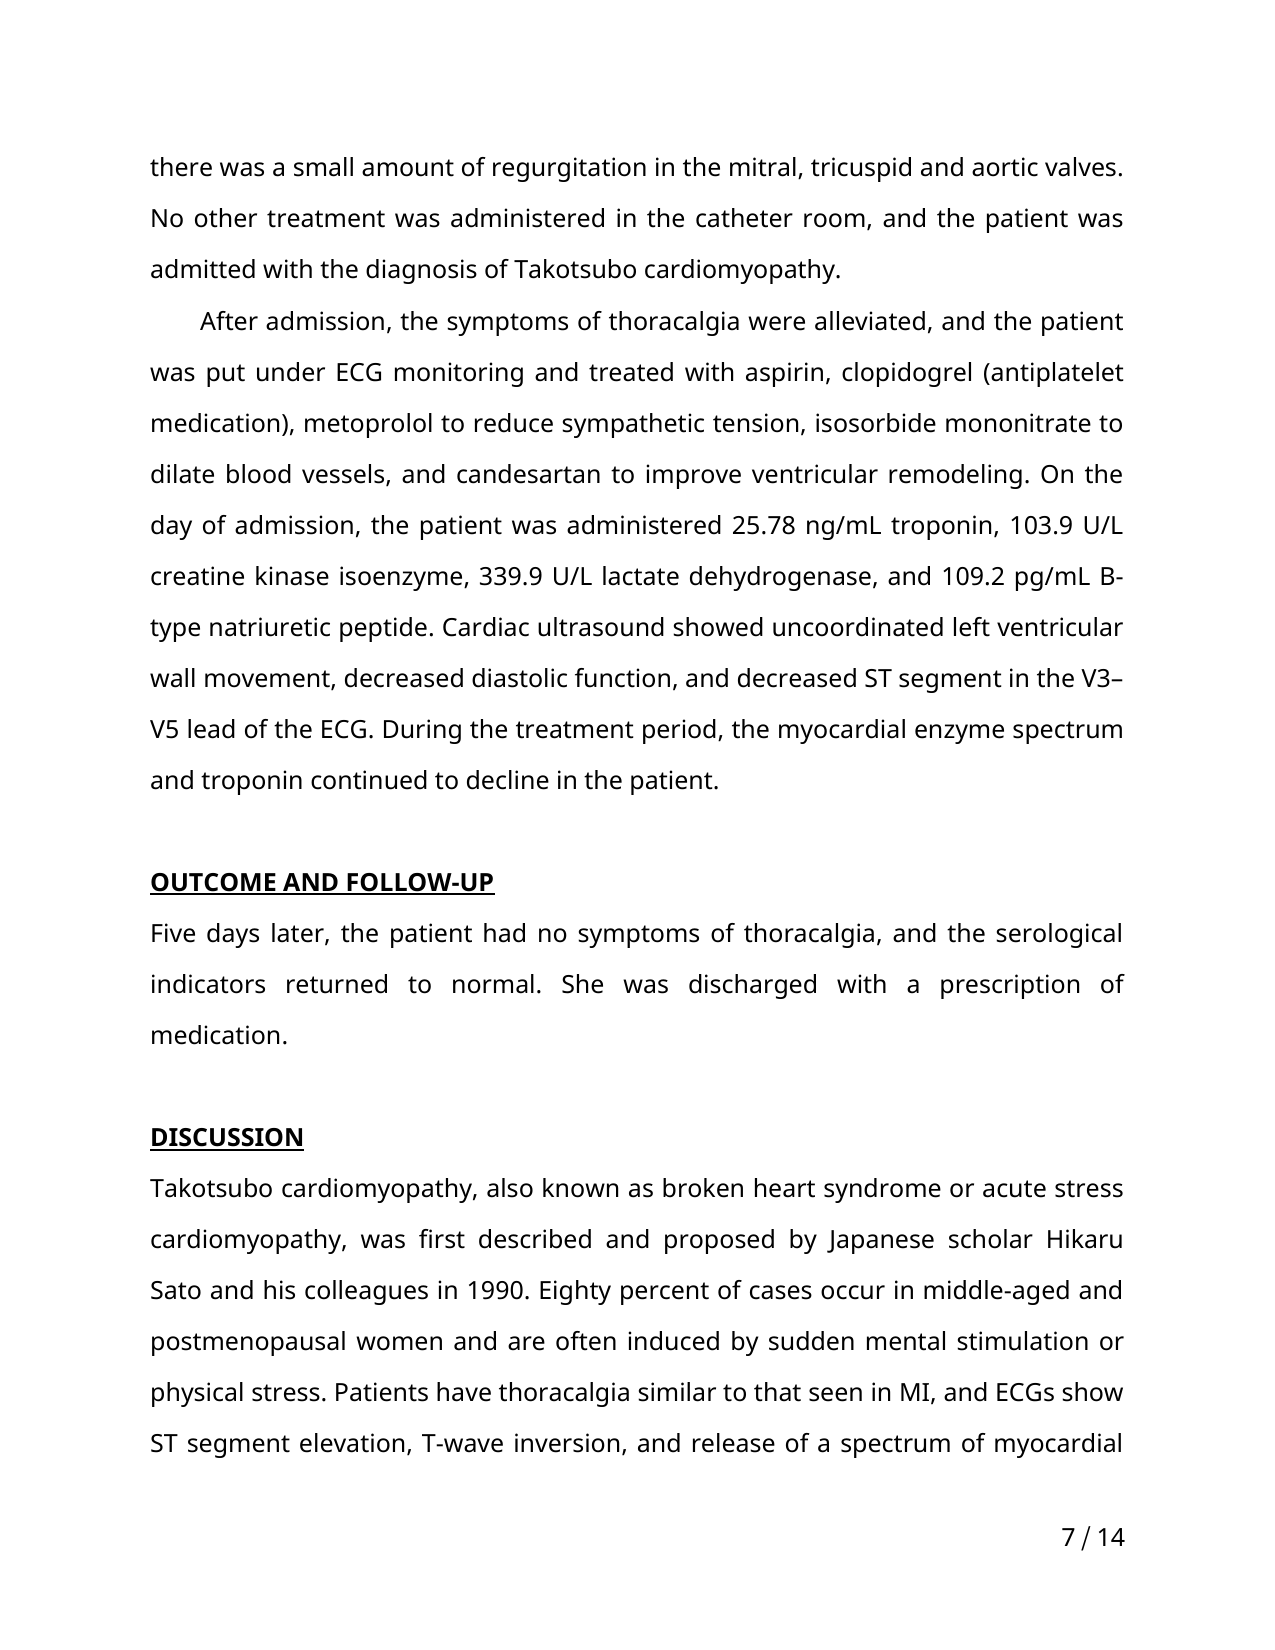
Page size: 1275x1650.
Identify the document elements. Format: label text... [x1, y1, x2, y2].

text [150, 150, 1125, 286]
text OUTCOME AND FOLLOW-UP [150, 864, 1125, 899]
text After admission, the symptoms of thoracalgia were alleviated, and the patient was put under ECG monitoring and treated with aspirin, clopidogrel (antiplatelet medication), metoprolol to reduce sympathetic tension, isosorbide mononitrate to dilate blood vessels, and candesartan to improve ventricular remodeling. On the day of admission, the patient was administered 25.78 ng/mL troponin, 103.9 U/L creatine kinase isoenzyme, 339.9 U/L lactate dehydrogenase, and 109.2 pg/mL B-type natriuretic peptide. Cardiac ultrasound showed uncoordinated left ventricular wall movement, decreased diastolic function, and decreased ST segment in the V3–V5 lead of the ECG. During the treatment period, the myocardial enzyme spectrum and troponin continued to decline in the patient. [150, 303, 1125, 797]
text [150, 1171, 1125, 1460]
text DISCUSSION [150, 1120, 1125, 1154]
text Five days later, the patient had no symptoms of thoracalgia, and the serological indicators returned to normal. She was discharged with a prescription of medication. [150, 916, 1125, 1052]
